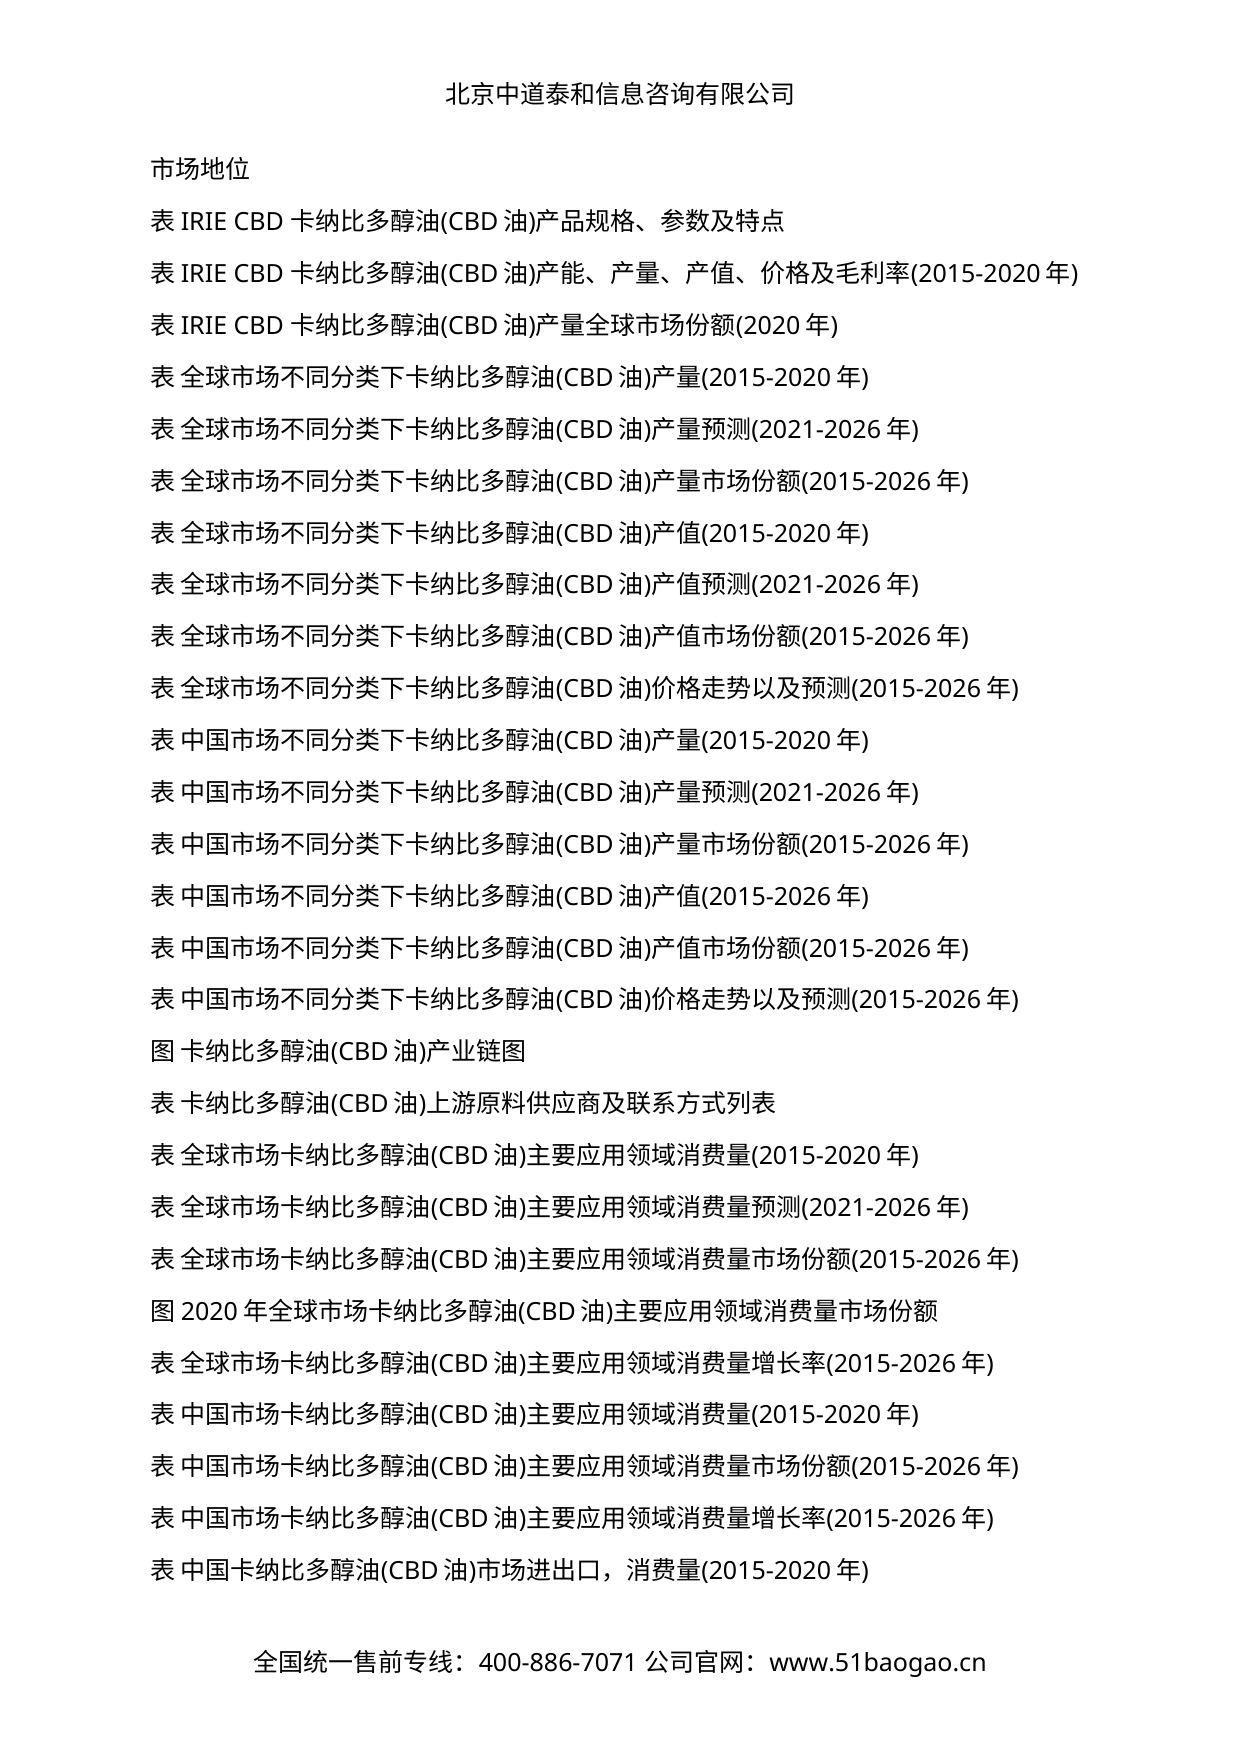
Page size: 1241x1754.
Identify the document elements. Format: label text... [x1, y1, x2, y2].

text 图 卡纳比多醇油(CBD油)产业链图 [150, 1032, 1090, 1068]
text 表 中国市场不同分类下卡纳比多醇油(CBD油)产量预测(2021-2026年) [150, 772, 1090, 809]
text 表 中国市场卡纳比多醇油(CBD油)主要应用领域消费量市场份额(2015-2026年) [150, 1447, 1090, 1483]
text 表 卡纳比多醇油(CBD油)上游原料供应商及联系方式列表 [150, 1084, 1090, 1120]
text 表 全球市场卡纳比多醇油(CBD油)主要应用领域消费量增长率(2015-2026年) [150, 1343, 1090, 1379]
text 表 IRIE CBD 卡纳比多醇油(CBD油)产量全球市场份额(2020年) [150, 306, 1090, 342]
text 表 全球市场卡纳比多醇油(CBD油)主要应用领域消费量预测(2021-2026年) [150, 1187, 1090, 1224]
text 表 全球市场不同分类下卡纳比多醇油(CBD油)产值(2015-2020年) [150, 513, 1090, 549]
text 表 中国市场不同分类下卡纳比多醇油(CBD油)产值(2015-2026年) [150, 876, 1090, 912]
text 表 全球市场不同分类下卡纳比多醇油(CBD油)产量(2015-2020年) [150, 357, 1090, 394]
text 表 IRIE CBD 卡纳比多醇油(CBD油)产能、产量、产值、价格及毛利率(2015-2020年) [150, 254, 1090, 290]
text 表 中国卡纳比多醇油(CBD油)市场进出口，消费量(2015-2020年) [150, 1551, 1090, 1587]
text 表 全球市场不同分类下卡纳比多醇油(CBD油)产量预测(2021-2026年) [150, 409, 1090, 446]
text 表 中国市场不同分类下卡纳比多醇油(CBD油)价格走势以及预测(2015-2026年) [150, 980, 1090, 1016]
text 表 全球市场卡纳比多醇油(CBD油)主要应用领域消费量(2015-2020年) [150, 1136, 1090, 1172]
text 表 全球市场卡纳比多醇油(CBD油)主要应用领域消费量市场份额(2015-2026年) [150, 1239, 1090, 1276]
text 表 全球市场不同分类下卡纳比多醇油(CBD油)产量市场份额(2015-2026年) [150, 461, 1090, 497]
text 表 中国市场卡纳比多醇油(CBD油)主要应用领域消费量增长率(2015-2026年) [150, 1499, 1090, 1535]
text 表 全球市场不同分类下卡纳比多醇油(CBD油)产值预测(2021-2026年) [150, 565, 1090, 601]
text 表 中国市场不同分类下卡纳比多醇油(CBD油)产量(2015-2020年) [150, 721, 1090, 757]
text 图 2020年全球市场卡纳比多醇油(CBD油)主要应用领域消费量市场份额 [150, 1291, 1090, 1327]
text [150, 150, 1090, 186]
text 表 IRIE CBD 卡纳比多醇油(CBD油)产品规格、参数及特点 [150, 202, 1090, 238]
text 表 中国市场不同分类下卡纳比多醇油(CBD油)产值市场份额(2015-2026年) [150, 928, 1090, 964]
text 表 中国市场不同分类下卡纳比多醇油(CBD油)产量市场份额(2015-2026年) [150, 824, 1090, 861]
text 表 中国市场卡纳比多醇油(CBD油)主要应用领域消费量(2015-2020年) [150, 1395, 1090, 1431]
text 表 全球市场不同分类下卡纳比多醇油(CBD油)产值市场份额(2015-2026年) [150, 617, 1090, 653]
text 表 全球市场不同分类下卡纳比多醇油(CBD油)价格走势以及预测(2015-2026年) [150, 669, 1090, 705]
